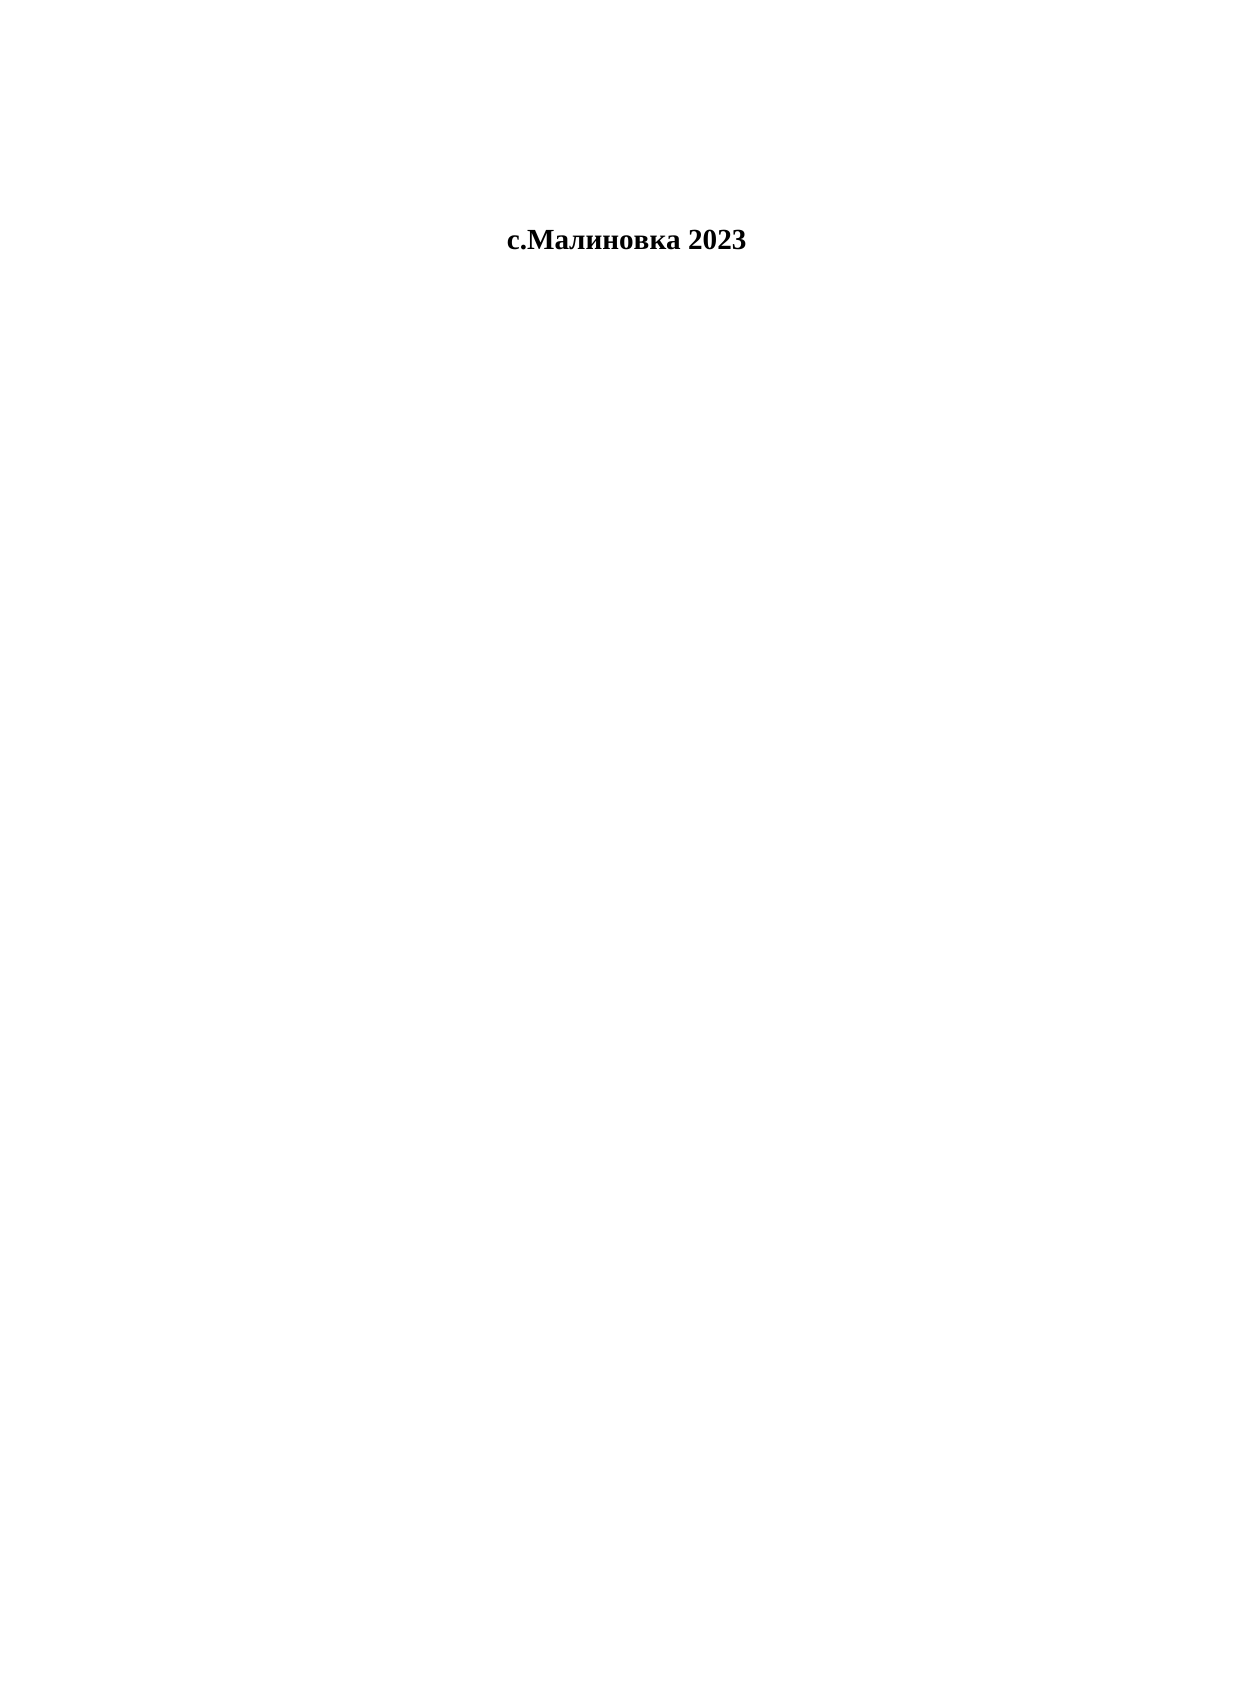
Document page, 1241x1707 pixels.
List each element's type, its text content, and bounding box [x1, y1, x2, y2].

text ​с.Малиновка‌ 2023‌​ [162, 222, 1090, 255]
